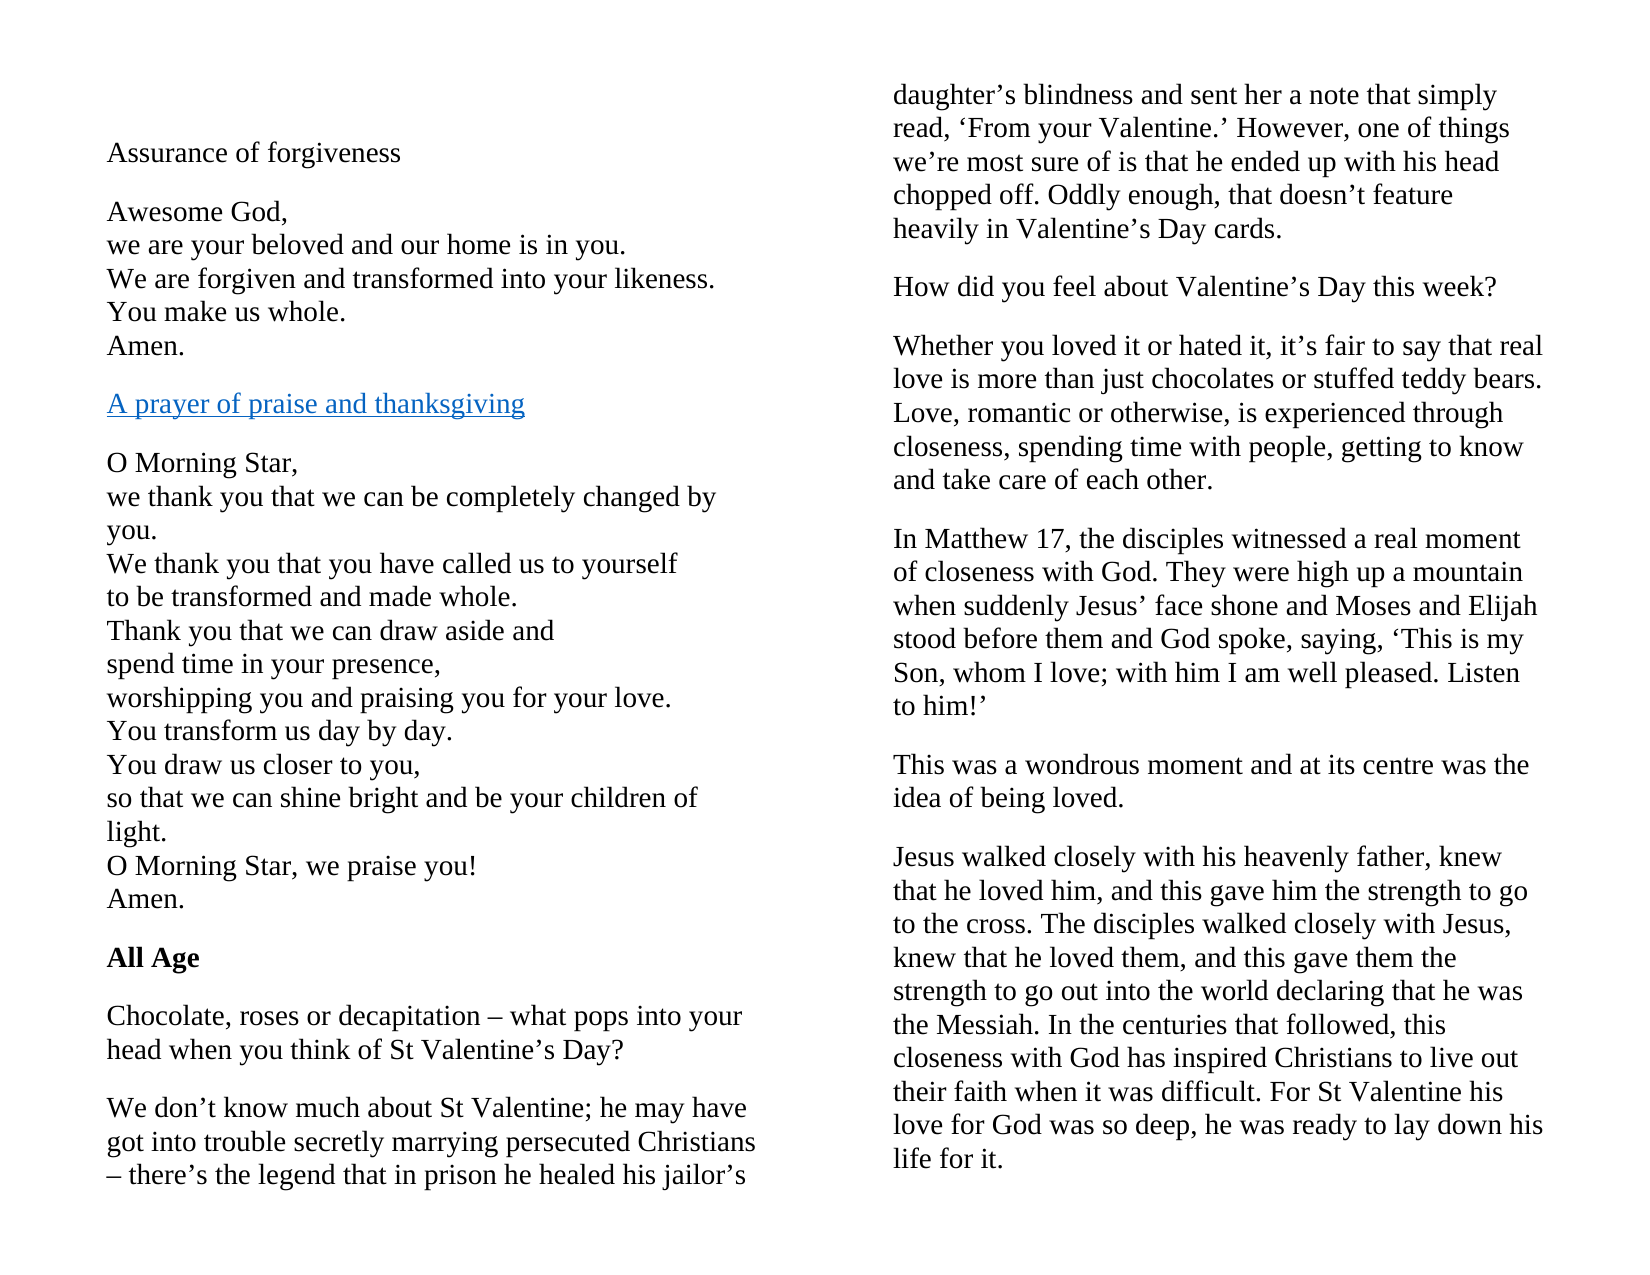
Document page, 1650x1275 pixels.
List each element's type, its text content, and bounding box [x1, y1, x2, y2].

text Assurance of forgiveness [106, 135, 757, 169]
text Whether you loved it or hated it, it’s fair to say that real love is more than just chocolates or stuffed teddy bears. Love, romantic or otherwise, is experienced through closeness, spending time with people, getting to know and take care of each other. [893, 328, 1544, 496]
text Awesome God, we are your beloved and our home is in you. We are forgiven and transformed into your likeness. You make us whole. Amen. [106, 194, 757, 362]
text All Age [106, 940, 757, 973]
text This was a wondrous moment and at its centre was the idea of being loved. [893, 747, 1544, 814]
text O Morning Star, we thank you that we can be completely changed by you. We thank you that you have called us to yourself to be transformed and made whole. Thank you that we can draw aside and spend time in your presence, worshipping you and praising you for your love. You transform us day by day. You draw us closer to you, so that we can shine bright and be your children of light. O Morning Star, we praise you! Amen. [106, 445, 757, 915]
text We don’t know much about St Valentine; he may have got into trouble secretly marrying persecuted Christians – there’s the legend that in prison he healed his jailor’s daughter’s blindness and sent her a note that simply read, ‘From your Valentine.’ However, one of things we’re most sure of is that he ended up with his head chopped off. Oddly enough, that doesn’t feature heavily in Valentine’s Day cards. [106, 1090, 757, 1191]
text Chocolate, roses or decapitation – what pops into your head when you think of St Valentine’s Day? [106, 998, 757, 1065]
text We don’t know much about St Valentine; he may have got into trouble secretly marrying persecuted Christians – there’s the legend that in prison he healed his jailor’s daughter’s blindness and sent her a note that simply read, ‘From your Valentine.’ However, one of things we’re most sure of is that he ended up with his head chopped off. Oddly enough, that doesn’t feature heavily in Valentine’s Day cards. [893, 77, 1544, 244]
text How did you feel about Valentine’s Day this week? [893, 269, 1544, 303]
text Jesus walked closely with his heavenly father, knew that he loved him, and this gave him the strength to go to the cross. The disciples walked closely with Jesus, knew that he loved them, and this gave them the strength to go out into the world declaring that he was the Messiah. In the centuries that followed, this closeness with God has inspired Christians to live out their faith when it was difficult. For St Valentine his love for God was so deep, he was ready to lay down his life for it. [893, 839, 1544, 1174]
text In Matthew 17, the disciples witnessed a real moment of closeness with God. They were high up a mountain when suddenly Jesus’ face shone and Moses and Elijah stood before them and God spoke, saying, ‘This is my Son, whom I love; with him I am well pleased. Listen to him!’ [893, 521, 1544, 722]
text A prayer of praise and thanksgiving [106, 387, 757, 420]
